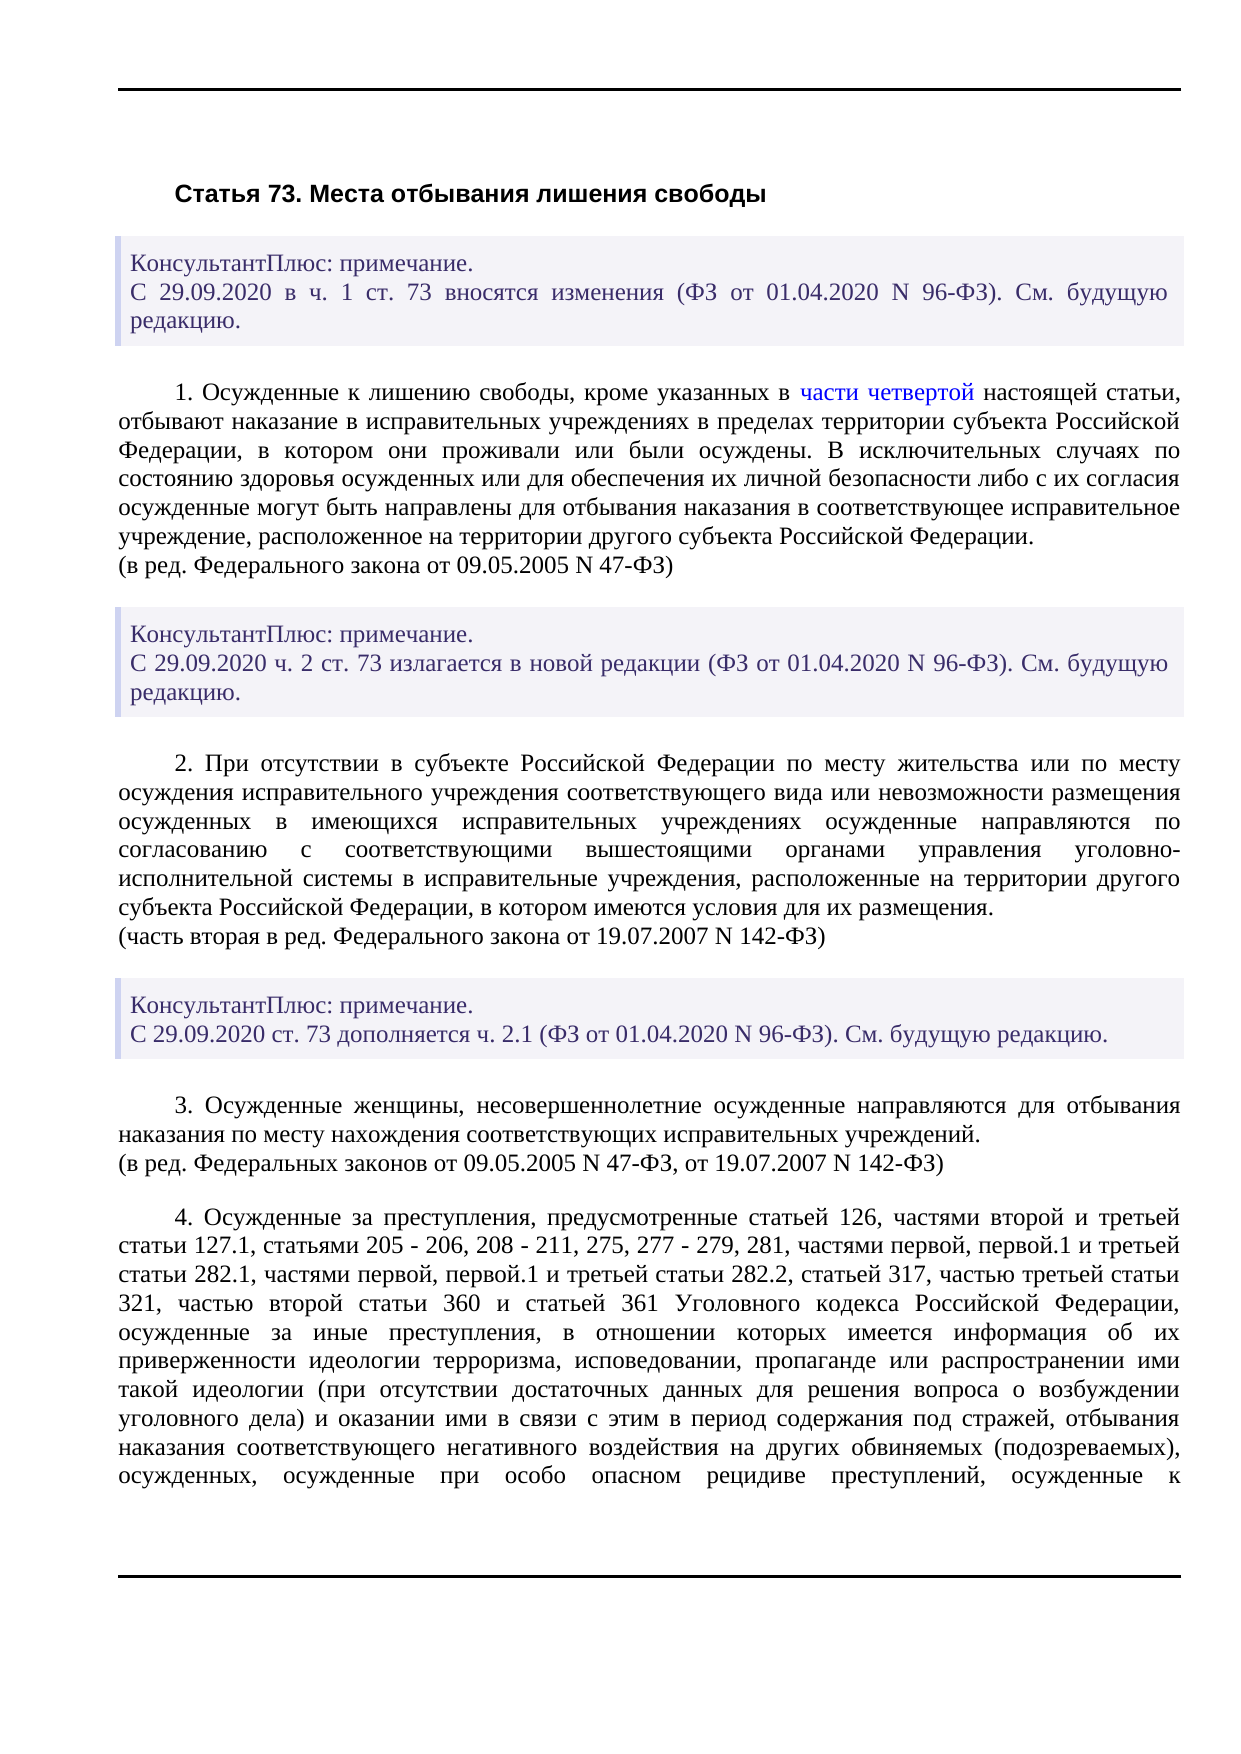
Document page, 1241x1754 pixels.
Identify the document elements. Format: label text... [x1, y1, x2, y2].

title Статья 73. Места отбывания лишения свободы [118, 179, 1181, 207]
table_header КонсультантПлюс: примечание. С 29.09.2020 в ч. 1 ст. 73 вносятся изменения (ФЗ от 01.04.2020 N 96-ФЗ). См. будущую редакцию. [121, 236, 1178, 346]
text 3. Осужденные женщины, несовершеннолетние осужденные направляются для отбывания наказания по месту нахождения соответствующих исправительных учреждений. [118, 1091, 1181, 1148]
table_header КонсультантПлюс: примечание. С 29.09.2020 ч. 2 ст. 73 излагается в новой редакции (ФЗ от 01.04.2020 N 96-ФЗ). См. будущую редакцию. [121, 607, 1178, 717]
text (в ред. Федеральных законов от 09.05.2005 N 47-ФЗ, от 19.07.2007 N 142-ФЗ) [118, 1148, 1181, 1177]
text (в ред. Федерального закона от 09.05.2005 N 47-ФЗ) [118, 550, 1181, 578]
table_header КонсультантПлюс: примечание. С 29.09.2020 ст. 73 дополняется ч. 2.1 (ФЗ от 01.04.2020 N 96-ФЗ). См. будущую редакцию. [121, 978, 1178, 1059]
text 2. При отсутствии в субъекте Российской Федерации по месту жительства или по месту осуждения исправительного учреждения соответствующего вида или невозможности размещения осужденных в имеющихся исправительных учреждениях осужденные направляются по согласованию с соответствующими вышестоящими органами управления уголовно-исполнительной системы в исправительные учреждения, расположенные на территории другого субъекта Российской Федерации, в котором имеются условия для их размещения. [118, 748, 1181, 921]
text 1. Осужденные к лишению свободы, кроме указанных в части четвертой настоящей статьи, отбывают наказание в исправительных учреждениях в пределах территории субъекта Российской Федерации, в котором они проживали или были осуждены. В исключительных случаях по состоянию здоровья осужденных или для обеспечения их личной безопасности либо с их согласия осужденные могут быть направлены для отбывания наказания в соответствующее исправительное учреждение, расположенное на территории другого субъекта Российской Федерации. [118, 377, 1181, 550]
text (часть вторая в ред. Федерального закона от 19.07.2007 N 142-ФЗ) [118, 921, 1181, 949]
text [118, 1202, 1181, 1489]
